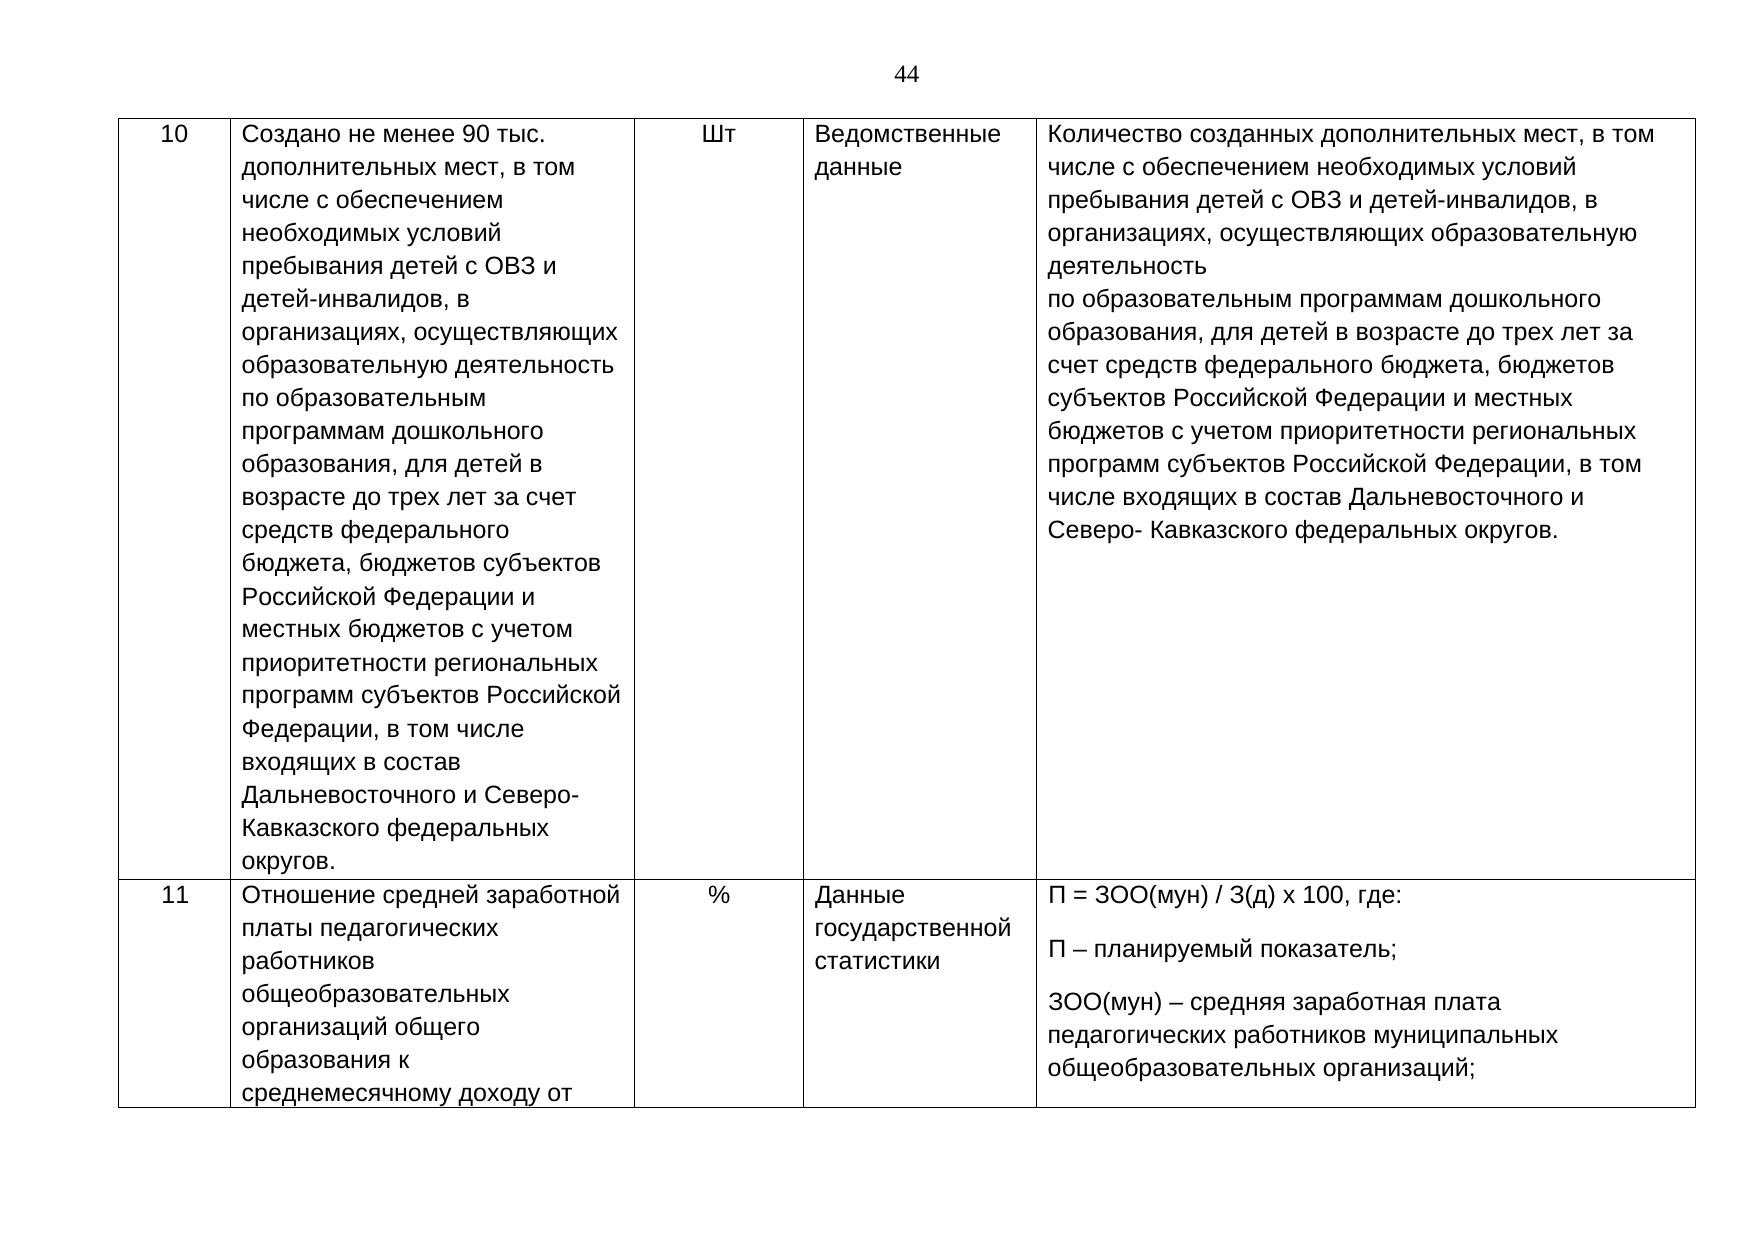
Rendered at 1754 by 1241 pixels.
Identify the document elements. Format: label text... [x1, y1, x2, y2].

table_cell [1037, 880, 1695, 1107]
table_cell Ведомственные данные [804, 119, 1036, 879]
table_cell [231, 880, 634, 1107]
table_cell Количество созданных дополнительных мест, в том числе с обеспечением необходимых условий пребывания детей с ОВЗ и детей-инвалидов, в организациях, осуществляющих образовательную деятельность по образовательным программам дошкольного образования, для детей в возрасте до трех лет за счет средств федерального бюджета, бюджетов субъектов Российской Федерации и местных бюджетов с учетом приоритетности региональных программ субъектов Российской Федерации, в том числе входящих в состав Дальневосточного и Северо- Кавказского федеральных округов. [1037, 119, 1695, 879]
table_cell Создано не менее 90 тыс. дополнительных мест, в том числе с обеспечением необходимых условий пребывания детей с ОВЗ и детей-инвалидов, в организациях, осуществляющих образовательную деятельность по образовательным программам дошкольного образования, для детей в возрасте до трех лет за счет средств федерального бюджета, бюджетов субъектов Российской Федерации и местных бюджетов с учетом приоритетности региональных программ субъектов Российской Федерации, в том числе входящих в состав Дальневосточного и Северо- Кавказского федеральных округов. [231, 119, 634, 879]
table_cell % [635, 880, 803, 1107]
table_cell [804, 880, 1036, 1107]
table_cell 11 [119, 880, 230, 1107]
table_cell 10 [119, 119, 230, 879]
table_cell Шт [635, 119, 803, 879]
